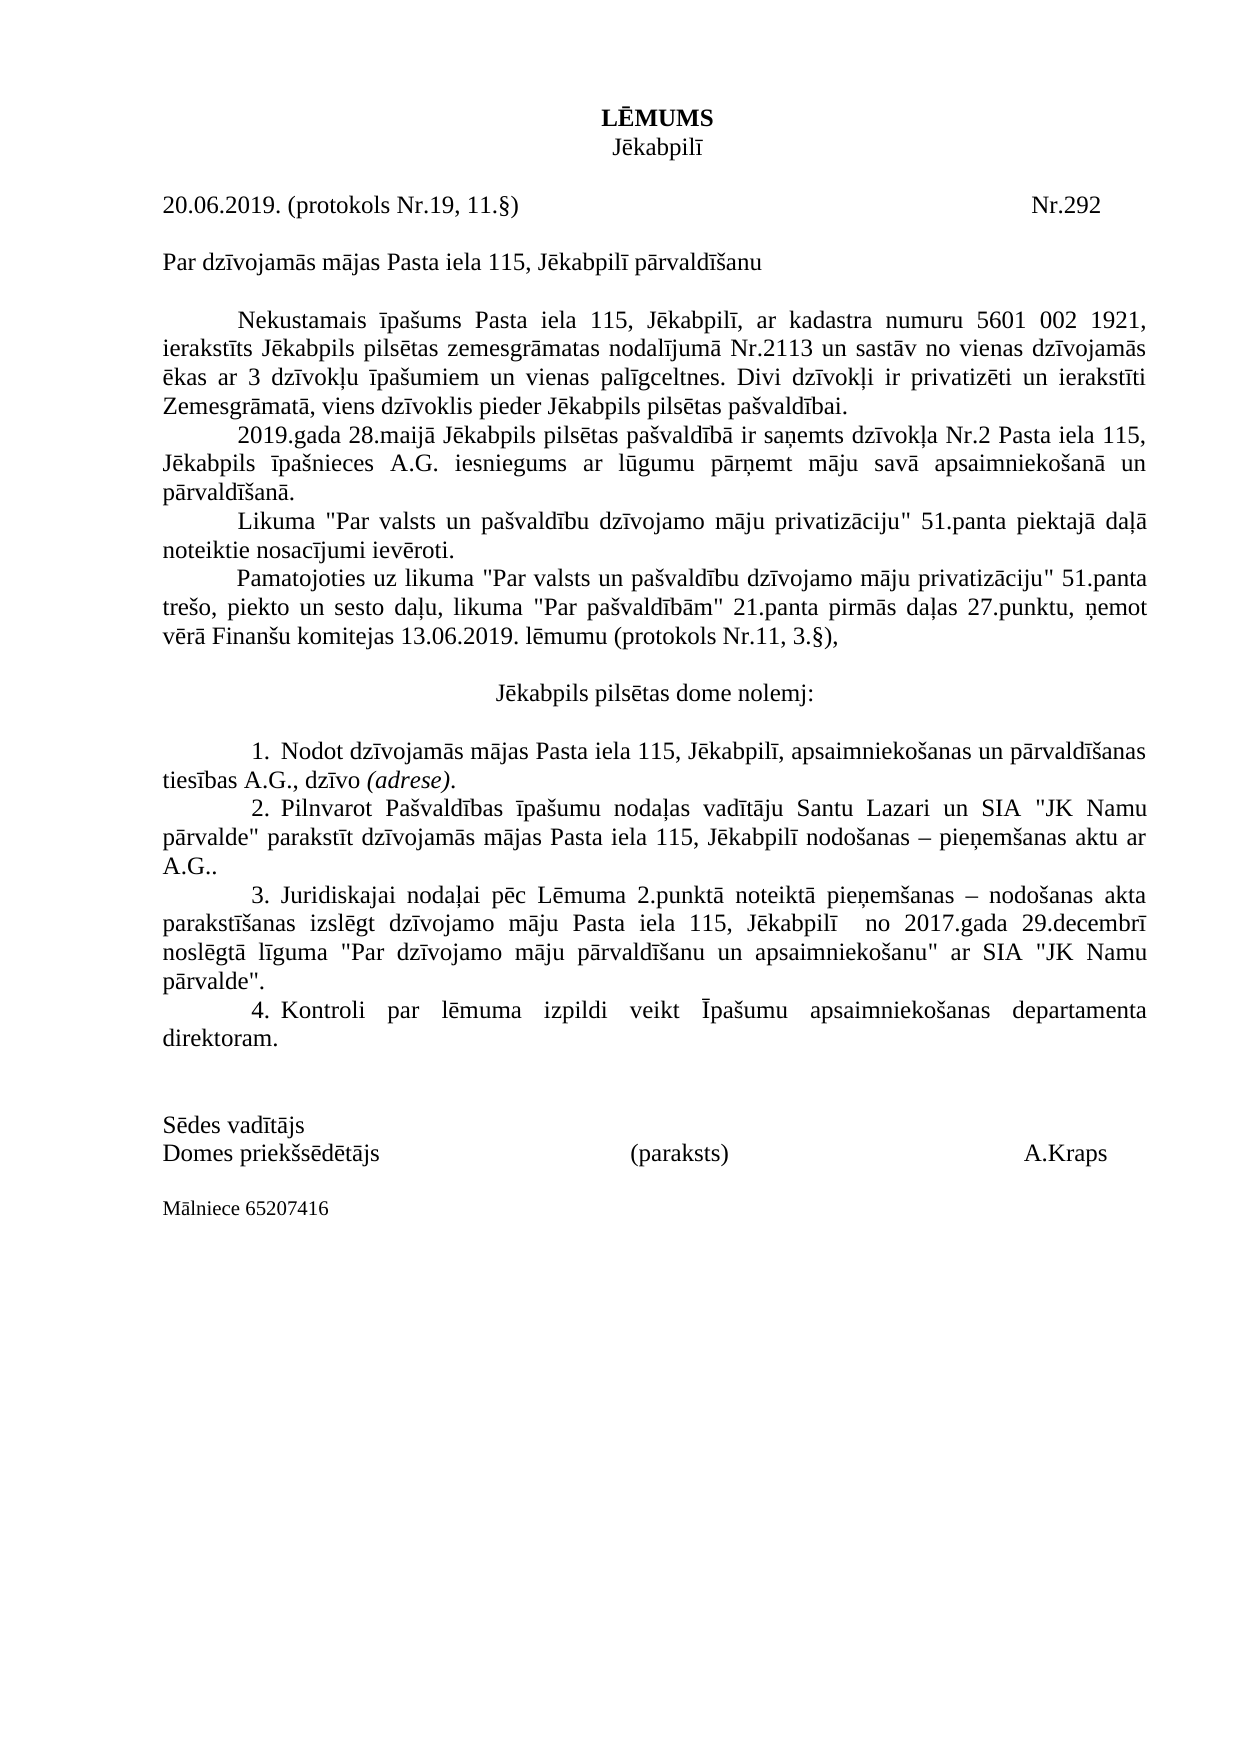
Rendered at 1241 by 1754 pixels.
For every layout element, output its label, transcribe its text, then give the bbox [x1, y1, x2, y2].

list Kontroli par lēmuma izpildi veikt Īpašumu apsaimniekošanas departamenta direktoram. [162, 995, 1147, 1052]
text Likuma "Par valsts un pašvaldību dzīvojamo māju privatizāciju" 51.panta piektajā daļā noteiktie nosacījumi ievēroti. [162, 506, 1147, 563]
text Sēdes vadītājs [162, 1110, 1147, 1138]
text 2019.gada 28.maijā Jēkabpils pilsētas pašvaldībā ir saņemts dzīvokļa Nr.2 Pasta iela 115, Jēkabpils īpašnieces A.G. iesniegums ar lūgumu pārņemt māju savā apsaimniekošanā un pārvaldīšanā. [162, 420, 1147, 506]
list Pilnvarot Pašvaldības īpašumu nodaļas vadītāju Santu Lazari un SIA "JK Namu pārvalde" parakstīt dzīvojamās mājas Pasta iela 115, Jēkabpilī nodošanas – pieņemšanas aktu ar A.G.. [162, 793, 1147, 880]
text 20.06.2019. (protokols Nr.19, 11.§) Nr.292 [162, 190, 1147, 218]
text Mālniece 65207416 [162, 1196, 1152, 1220]
text Par dzīvojamās mājas Pasta iela 115, Jēkabpilī pārvaldīšanu [162, 247, 1147, 276]
text Jēkabpils pilsētas dome nolemj: [162, 678, 1147, 707]
list Juridiskajai nodaļai pēc Lēmuma 2.punktā noteiktā pieņemšanas – nodošanas akta parakstīšanas izslēgt dzīvojamo māju Pasta iela 115, Jēkabpilī no 2017.gada 29.decembrī noslēgtā līguma "Par dzīvojamo māju pārvaldīšanu un apsaimniekošanu" ar SIA "JK Namu pārvalde". [162, 880, 1147, 995]
text Pamatojoties uz likuma "Par valsts un pašvaldību dzīvojamo māju privatizāciju" 51.panta trešo, piekto un sesto daļu, likuma "Par pašvaldībām" 21.panta pirmās daļas 27.punktu, ņemot vērā Finanšu komitejas 13.06.2019. lēmumu (protokols Nr.11, 3.§), [162, 563, 1147, 650]
text Domes priekšsēdētājs (paraksts) A.Kraps [162, 1138, 1147, 1167]
text Jēkabpilī [162, 132, 1152, 161]
list Nodot dzīvojamās mājas Pasta iela 115, Jēkabpilī, apsaimniekošanas un pārvaldīšanas tiesības A.G., dzīvo (adrese). [162, 736, 1147, 793]
text Nekustamais īpašums Pasta iela 115, Jēkabpilī, ar kadastra numuru 5601 002 1921, ierakstīts Jēkabpils pilsētas zemesgrāmatas nodalījumā Nr.2113 un sastāv no vienas dzīvojamās ēkas ar 3 dzīvokļu īpašumiem un vienas palīgceltnes. Divi dzīvokļi ir privatizēti un ierakstīti Zemesgrāmatā, viens dzīvoklis pieder Jēkabpils pilsētas pašvaldībai. [162, 305, 1147, 420]
text LĒMUMS [162, 103, 1152, 132]
